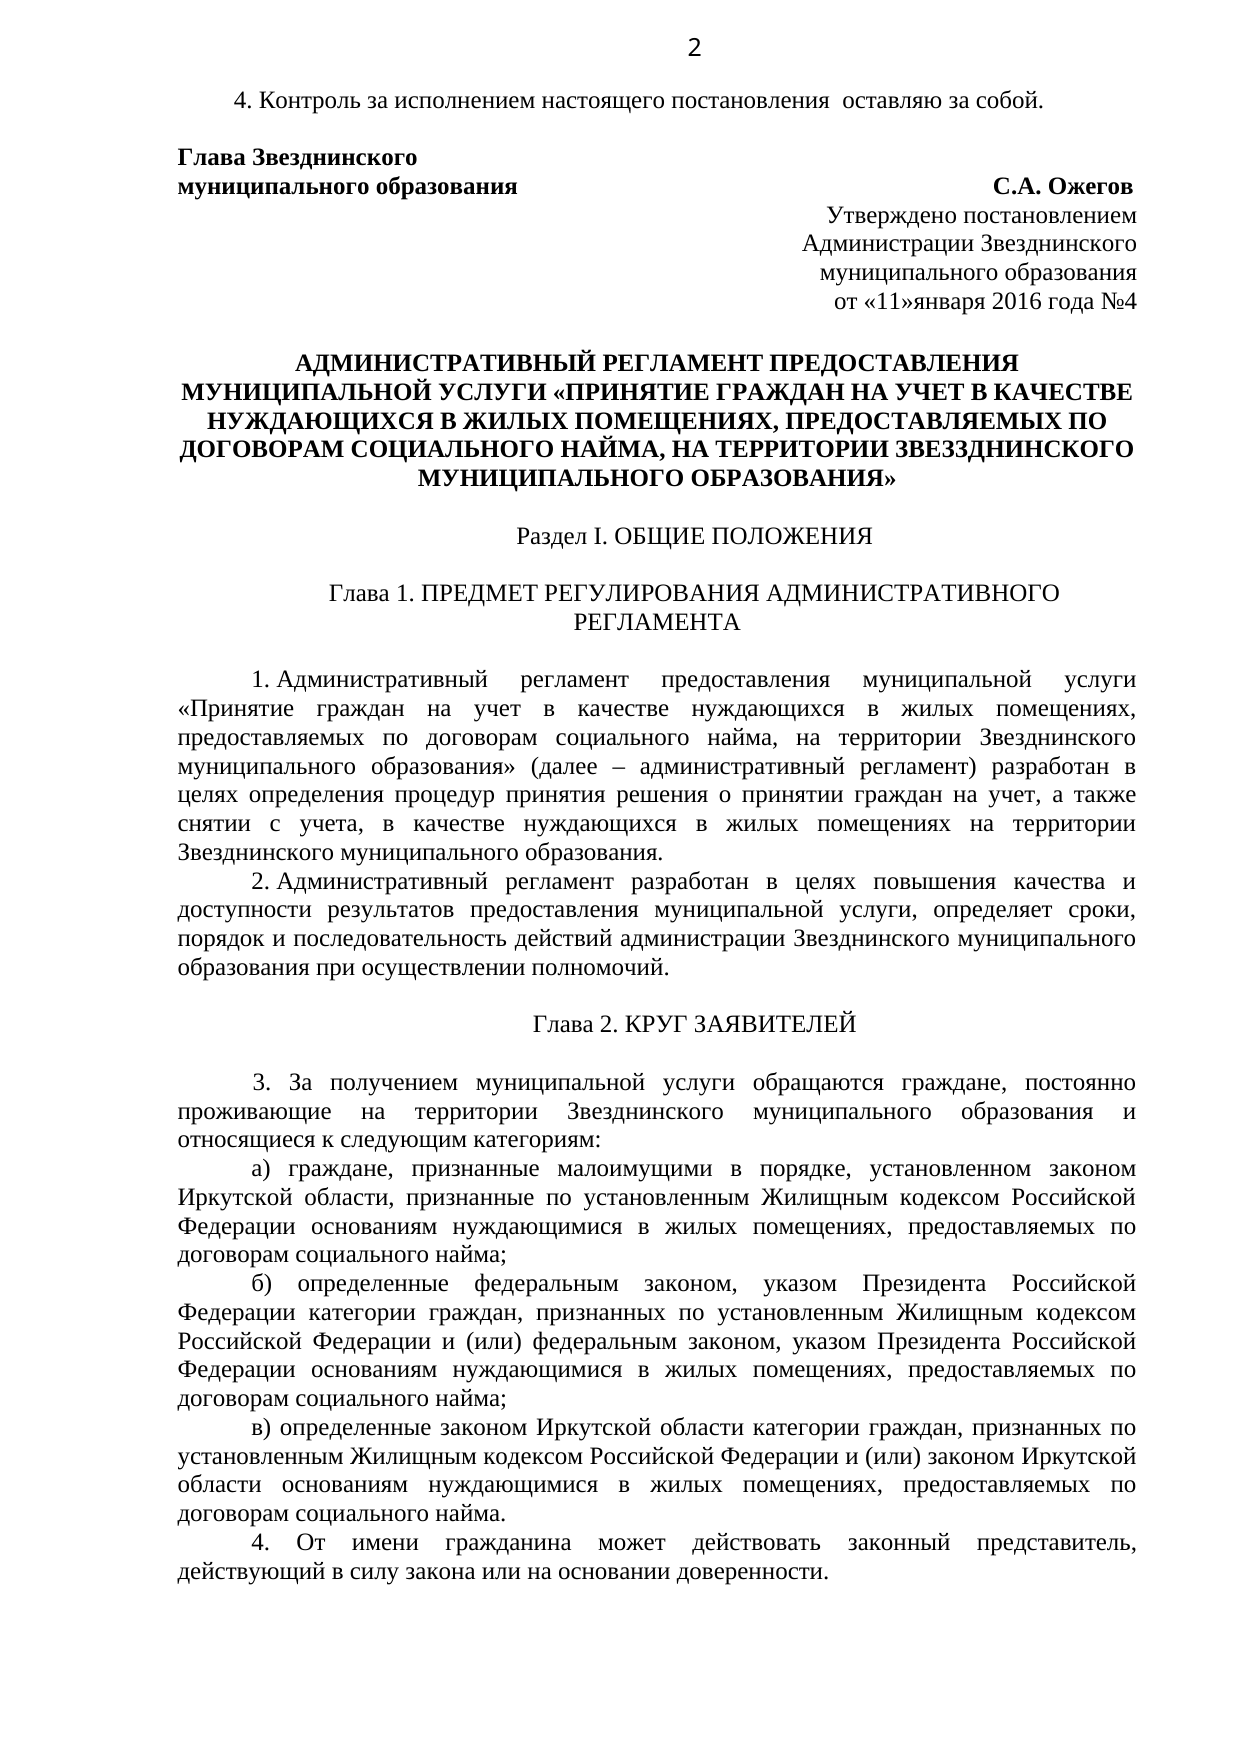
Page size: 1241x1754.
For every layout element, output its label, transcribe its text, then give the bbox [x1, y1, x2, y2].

text Утверждено постановлением [767, 200, 1137, 228]
text АДМИНИСТРАТИВНЫЙ РЕГЛАМЕНТ ПРЕДОСТАВЛЕНИЯ МУНИЦИПАЛЬНОЙ УСЛУГИ «ПРИНЯТИЕ ГРАЖДАН НА УЧЕТ В КАЧЕСТВЕ НУЖДАЮЩИХСЯ В ЖИЛЫХ ПОМЕЩЕНИЯХ, ПРЕДОСТАВЛЯЕМЫХ ПО ДОГОВОРАМ СОЦИАЛЬНОГО НАЙМА, НА ТЕРРИТОРИИ ЗВЕЗЗДНИНСКОГО МУНИЦИПАЛЬНОГО ОБРАЗОВАНИЯ» [177, 348, 1137, 492]
text б) определенные федеральным законом, указом Президента Российской Федерации категории граждан, признанных по установленным Жилищным кодексом Российской Федерации и (или) федеральным законом, указом Президента Российской Федерации основаниям нуждающимися в жилых помещениях, предоставляемых по договорам социального найма; [177, 1268, 1137, 1412]
text Глава 2. КРУГ ЗАЯВИТЕЛЕЙ [177, 1009, 1137, 1038]
text от «11»января 2016 года №4 [767, 286, 1137, 315]
text а) граждане, признанные малоимущими в порядке, установленном законом Иркутской области, признанные по установленным Жилищным кодексом Российской Федерации основаниям нуждающимися в жилых помещениях, предоставляемых по договорам социального найма; [177, 1153, 1137, 1268]
text 1. Административный регламент предоставления муниципальной услуги «Принятие граждан на учет в качестве нуждающихся в жилых помещениях, предоставляемых по договорам социального найма, на территории Звезднинского муниципального образования» (далее – административный регламент) разработан в целях определения процедур принятия решения о принятии граждан на учет, а также снятии с учета, в качестве нуждающихся в жилых помещениях на территории Звезднинского муниципального образования. [177, 664, 1137, 866]
text муниципального образования С.А. Ожегов [177, 171, 1137, 200]
text 3. За получением муниципальной услуги обращаются граждане, постоянно проживающие на территории Звезднинского муниципального образования и относящиеся к следующим категориям: [177, 1067, 1137, 1153]
text муниципального образования [177, 257, 1137, 286]
text в) определенные законом Иркутской области категории граждан, признанных по установленным Жилищным кодексом Российской Федерации и (или) законом Иркутской области основаниям нуждающимися в жилых помещениях, предоставляемых по договорам социального найма. [177, 1412, 1137, 1527]
text Глава 1. ПРЕДМЕТ РЕГУЛИРОВАНИЯ АДМИНИСТРАТИВНОГО РЕГЛАМЕНТА [177, 578, 1137, 636]
text 4. От имени гражданина может действовать законный представитель, действующий в силу закона или на основании доверенности. [177, 1527, 1137, 1584]
text Раздел I. ОБЩИЕ ПОЛОЖЕНИЯ [177, 521, 1137, 549]
text 2. Административный регламент разработан в целях повышения качества и доступности результатов предоставления муниципальной услуги, определяет сроки, порядок и последовательность действий администрации Звезднинского муниципального образования при осуществлении полномочий. [177, 866, 1137, 981]
text Администрации Звезднинского [767, 228, 1137, 257]
text 4. Контроль за исполнением настоящего постановления оставляю за собой. [177, 85, 1137, 113]
text Глава Звезднинского [177, 142, 1137, 171]
